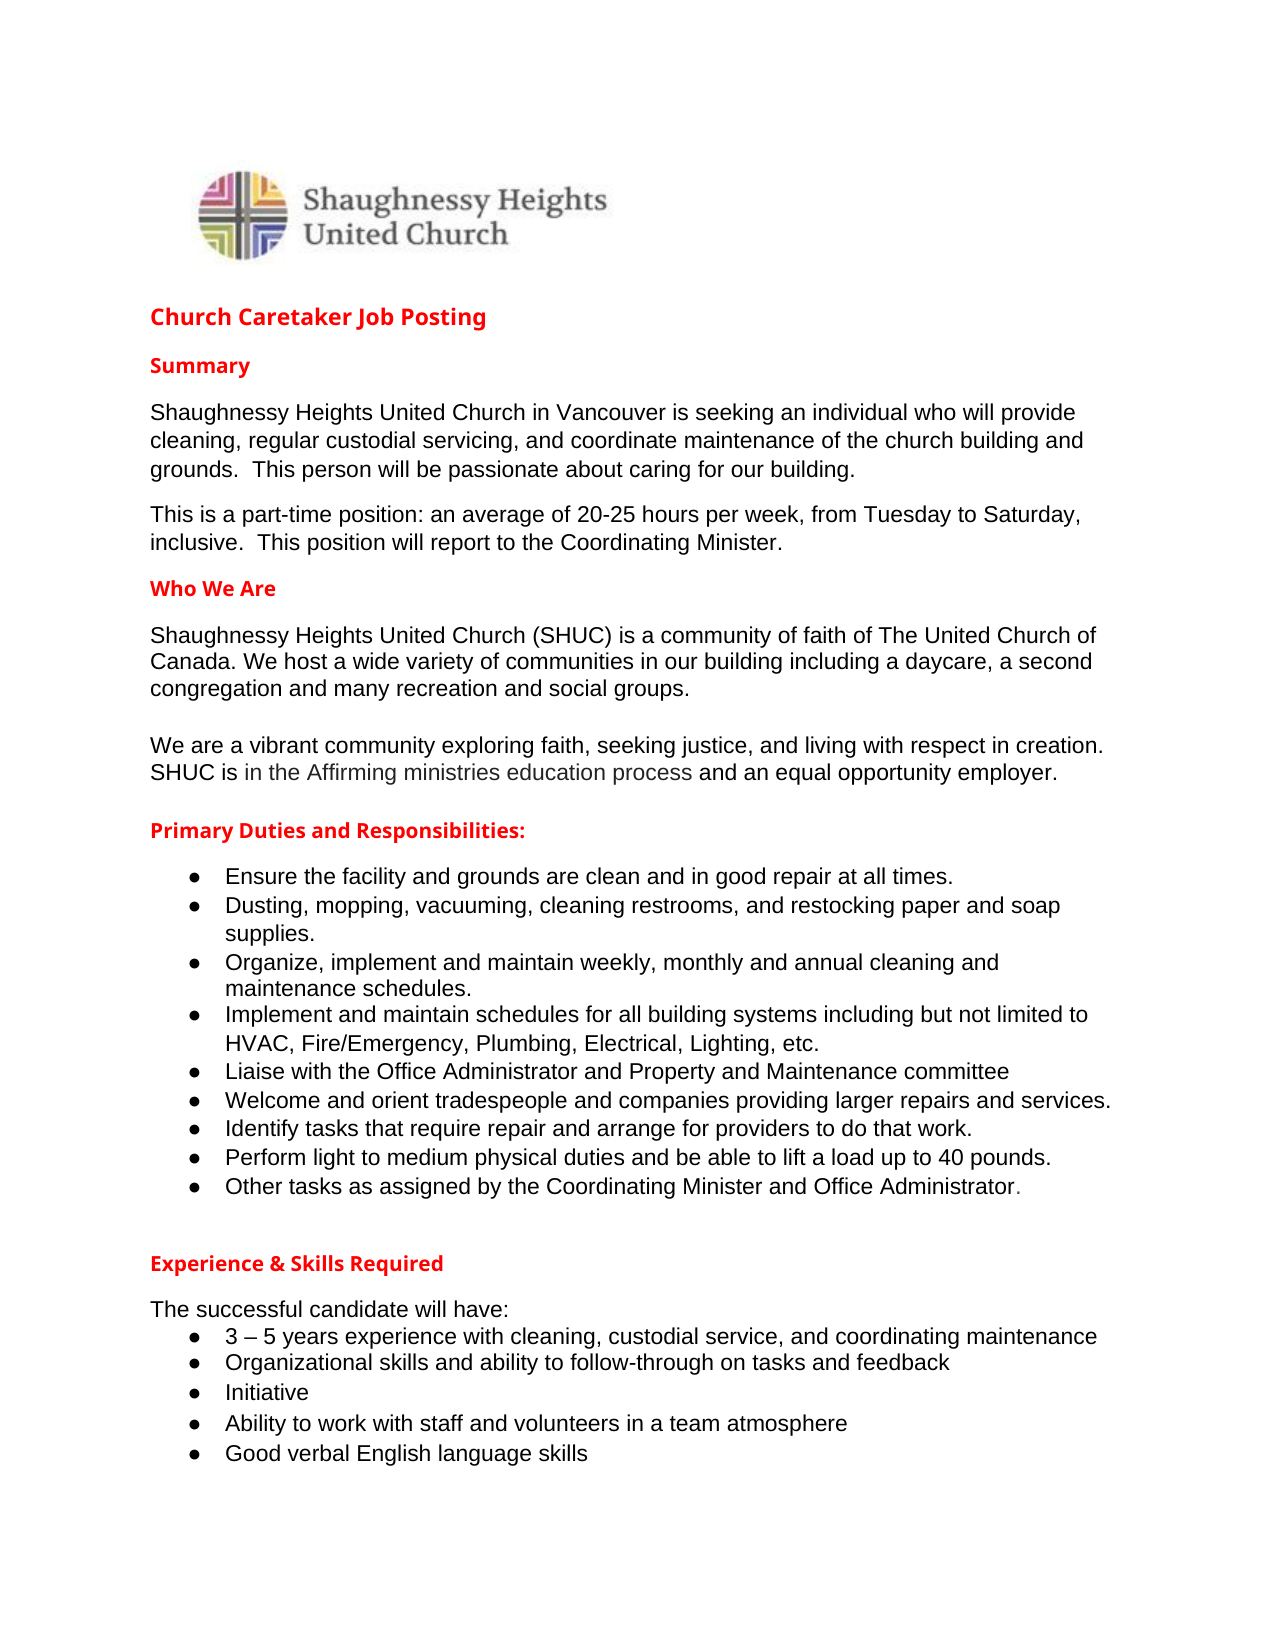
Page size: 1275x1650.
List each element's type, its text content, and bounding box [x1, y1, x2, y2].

list Initiative [187, 1379, 1125, 1406]
text The successful candidate will have: [150, 1296, 1125, 1323]
list Ensure the facility and grounds are clean and in good repair at all times. [187, 863, 1125, 890]
list Implement and maintain schedules for all building systems including but not limited to HVAC, Fire/Emergency, Plumbing, Electrical, Lighting, etc. [187, 1001, 1125, 1056]
text Who We Are [150, 574, 1125, 603]
list 3 – 5 years experience with cleaning, custodial service, and coordinating maintenance [187, 1323, 1125, 1349]
list Liaise with the Office Administrator and Property and Maintenance committee [187, 1058, 1125, 1084]
text This is a part-time position: an average of 20-25 hours per week, from Tuesday to Saturday, inclusive. This position will report to the Coordinating Minister. [150, 501, 1125, 556]
list Other tasks as assigned by the Coordinating Minister and Office Administrator. [187, 1172, 1125, 1199]
text Summary [150, 352, 1125, 380]
text We are a vibrant community exploring faith, seeking justice, and living with respect in creation. SHUC is in the Affirming ministries education process and an equal opportunity employer. [150, 732, 1125, 785]
list Organizational skills and ability to follow-through on tasks and feedback [187, 1349, 1125, 1375]
list Organize, implement and maintain weekly, monthly and annual cleaning and maintenance schedules. [187, 949, 1125, 1001]
list Dusting, mopping, vacuuming, cleaning restrooms, and restocking paper and soap supplies. [187, 892, 1125, 947]
picture [168, 150, 637, 282]
list Welcome and orient tradespeople and companies providing larger repairs and services. [187, 1087, 1125, 1113]
text Shaughnessy Heights United Church in Vancouver is seeking an individual who will provide cleaning, regular custodial servicing, and coordinate maintenance of the church building and grounds. This person will be passionate about caring for our building. [150, 399, 1125, 482]
list Good verbal English language skills [187, 1440, 1125, 1466]
text Experience & Skills Required [150, 1249, 1125, 1277]
list Perform light to medium physical duties and be able to lift a load up to 40 pounds. [187, 1143, 1125, 1170]
text Primary Duties and Responsibilities: [150, 816, 1125, 844]
text Church Caretaker Job Posting [150, 301, 1125, 332]
list Identify tasks that require repair and arrange for providers to do that work. [187, 1115, 1125, 1141]
text Shaughnessy Heights United Church (SHUC) is a community of faith of The United Church of Canada. We host a wide variety of communities in our building including a daycare, a second congregation and many recreation and social groups. [150, 622, 1125, 701]
list Ability to work with staff and volunteers in a team atmosphere [187, 1409, 1125, 1436]
